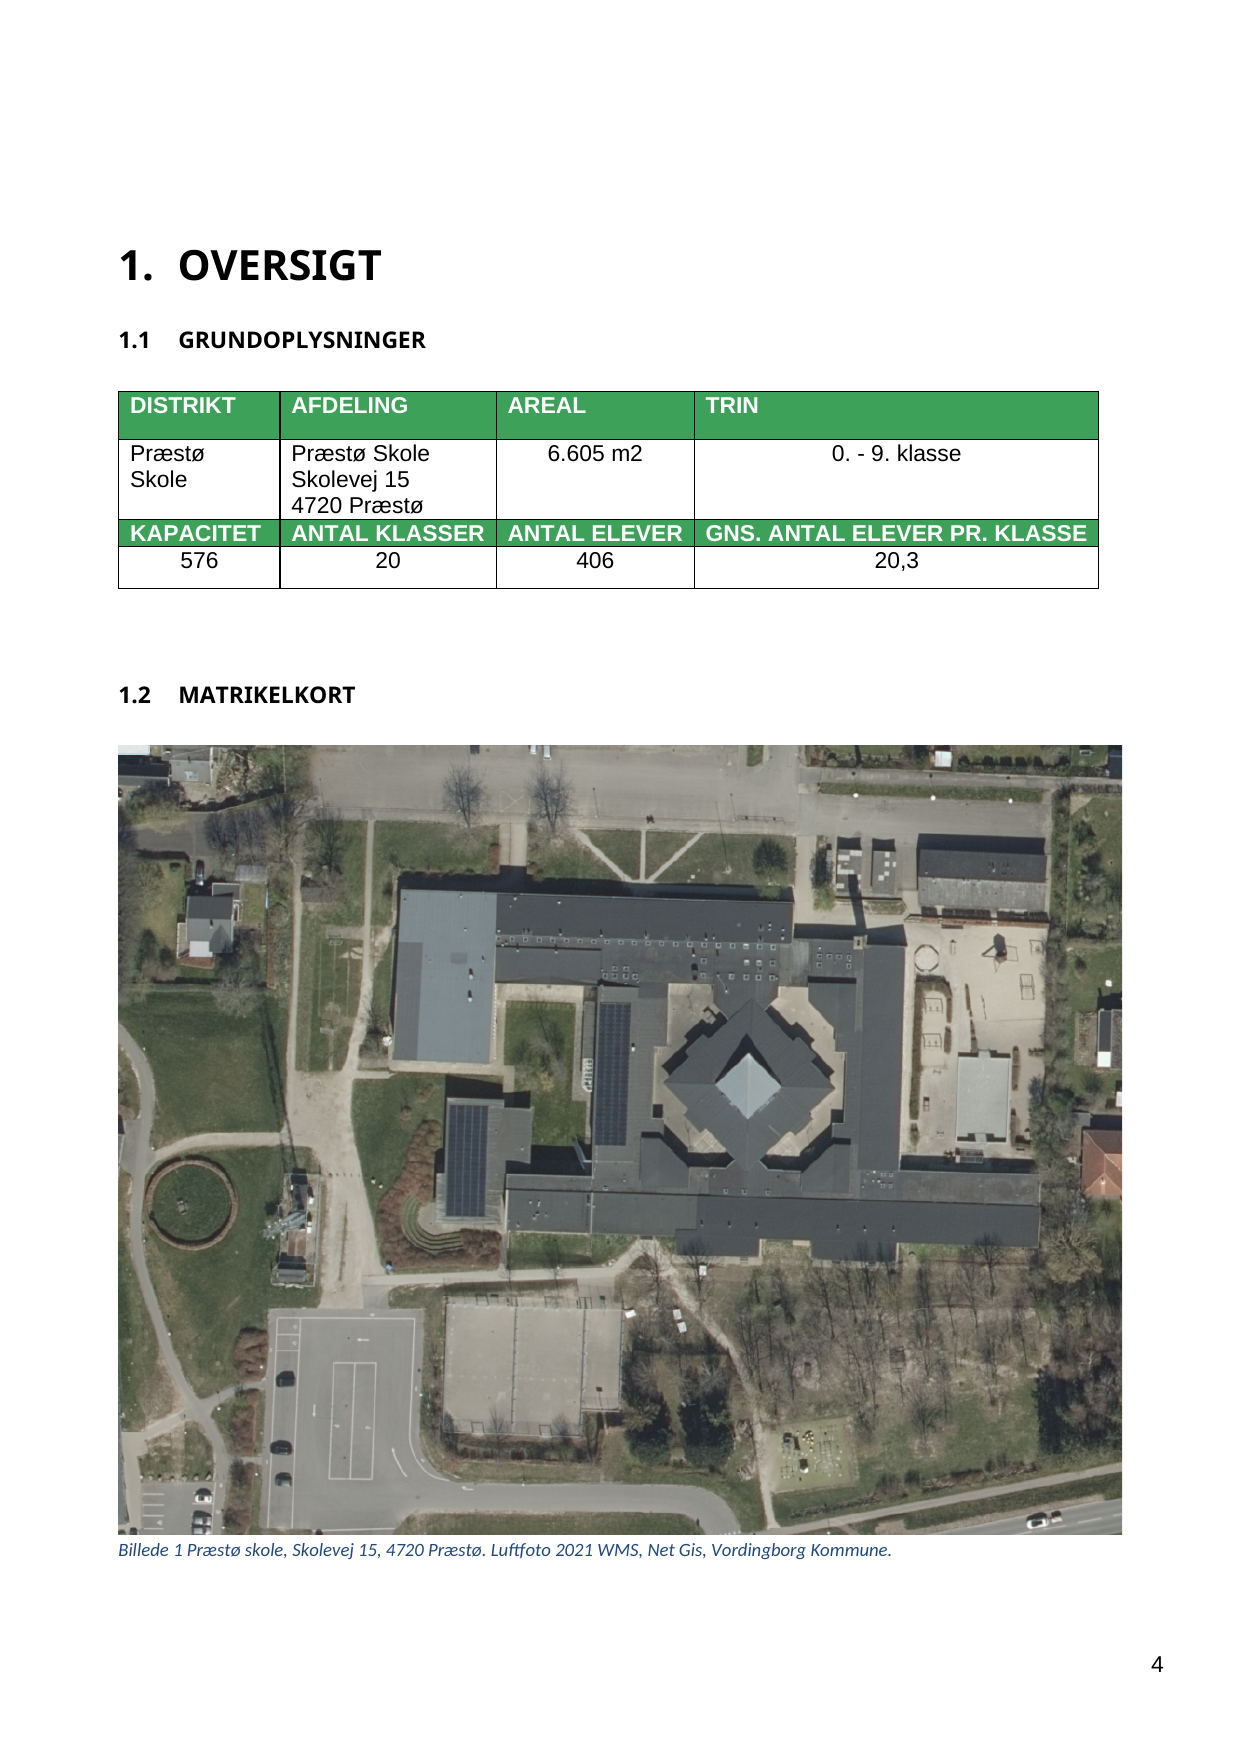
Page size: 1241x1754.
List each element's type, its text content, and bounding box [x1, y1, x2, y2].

subtitle Grundoplysninger [118, 324, 1122, 356]
table_cell 20 [281, 547, 496, 588]
table_cell 406 [497, 547, 694, 588]
table_header AFDELING [281, 392, 496, 439]
table_cell Præstø Skole [119, 440, 279, 519]
subtitle Matrikelkort [118, 679, 1122, 711]
table_cell 576 [119, 547, 279, 588]
table_cell ANTAL ELEVER [497, 520, 694, 546]
table_cell KAPACITET [119, 520, 279, 546]
subtitle oversigt [118, 236, 1122, 293]
table_header DISTRIKT [119, 392, 279, 439]
table_header TRIN [695, 392, 1098, 439]
table_cell Præstø Skole Skolevej 15 4720 Præstø [281, 440, 496, 519]
table_header AREAL [497, 392, 694, 439]
table_cell 6.605 m2 [497, 440, 694, 519]
picture [118, 745, 1123, 1535]
table_cell ANTAL KLASSER [281, 520, 496, 546]
table_cell 20,3 [695, 547, 1098, 588]
table_cell 0. - 9. klasse [695, 440, 1098, 519]
table_cell GNS. ANTAL ELEVER PR. KLASSE [695, 520, 1098, 546]
